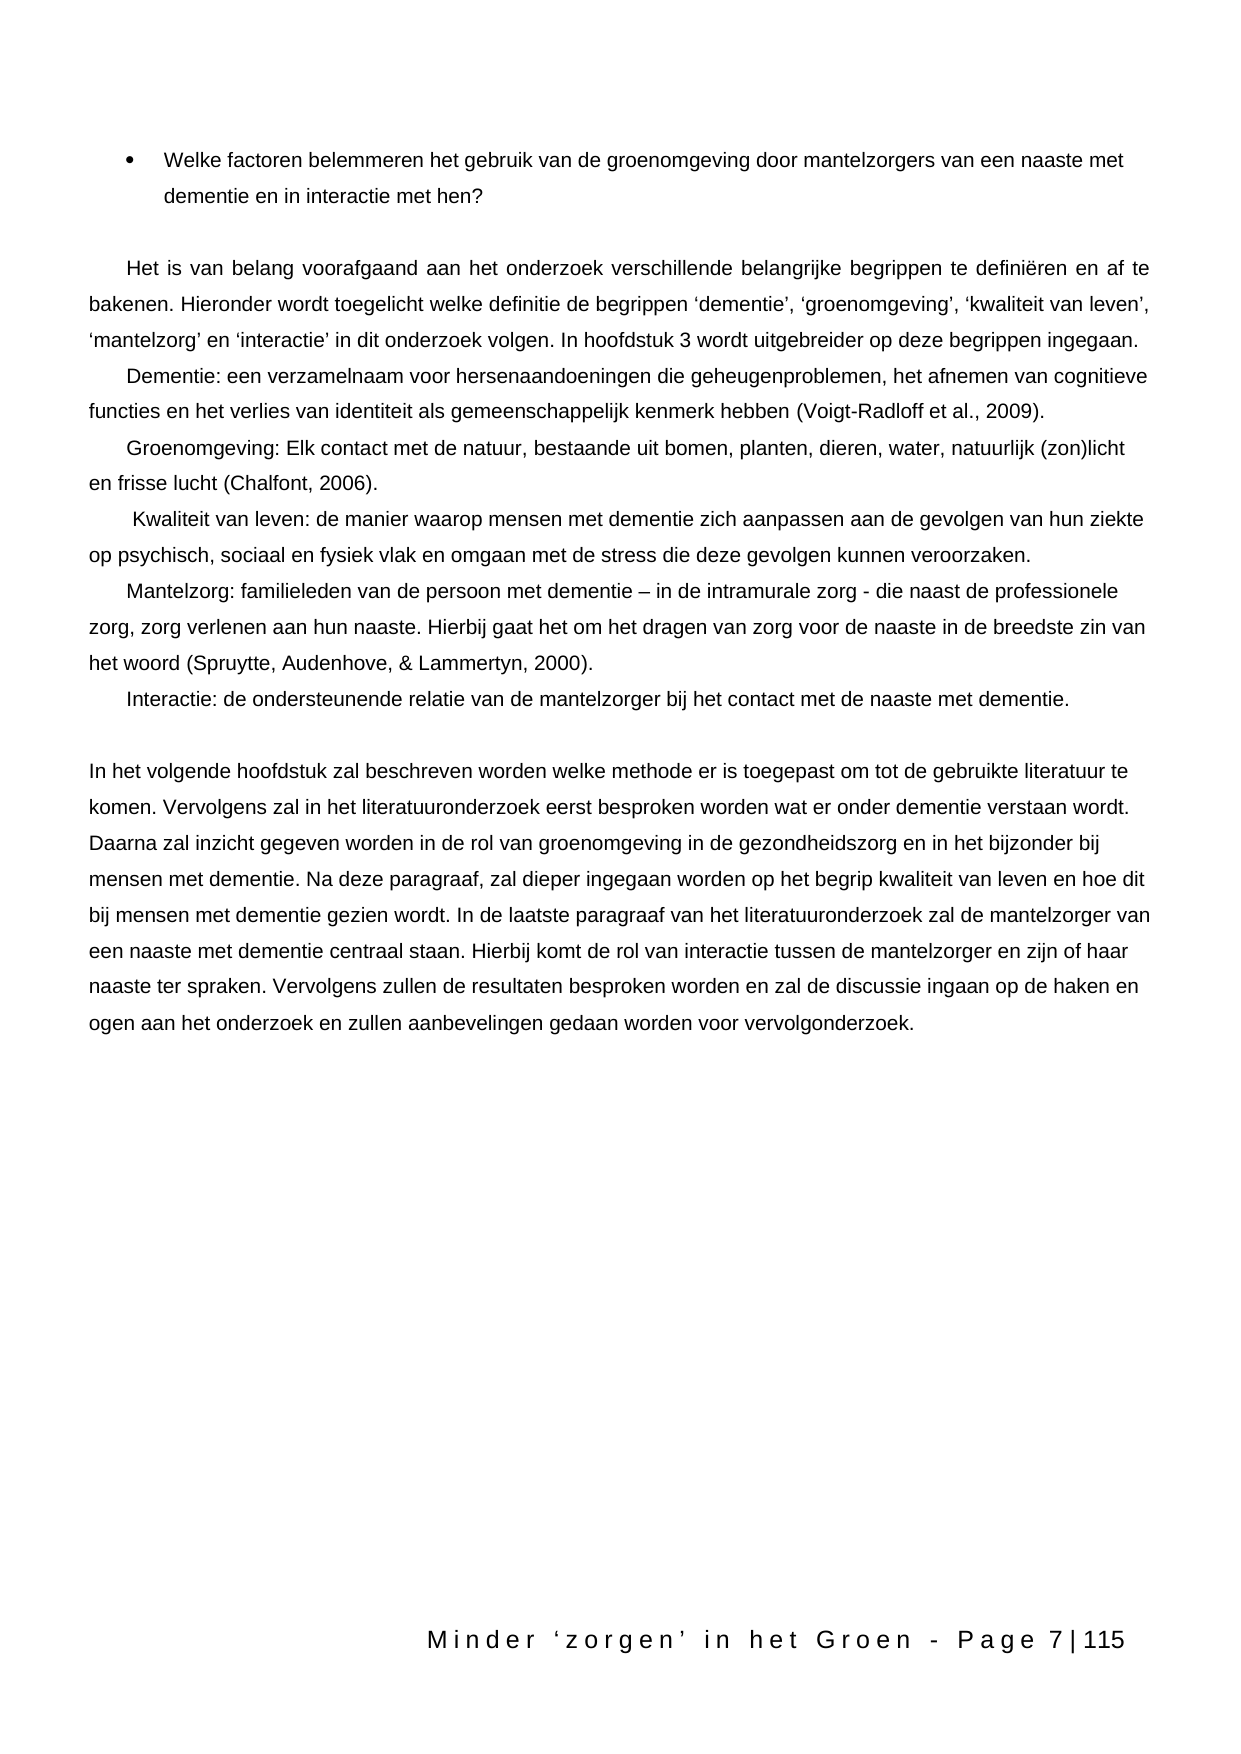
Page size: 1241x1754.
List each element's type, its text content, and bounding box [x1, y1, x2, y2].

text Mantelzorg: familieleden van de persoon met dementie – in de intramurale zorg - die naast de professionele zorg, zorg verlenen aan hun naaste. Hierbij gaat het om het dragen van zorg voor de naaste in de breedste zin van het woord (Spruytte, Audenhove, & Lammertyn, 2000). [89, 579, 1152, 675]
text Kwaliteit van leven: de manier waarop mensen met dementie zich aanpassen aan de gevolgen van hun ziekte op psychisch, sociaal en fysiek vlak en omgaan met de stress die deze gevolgen kunnen veroorzaken. [89, 507, 1152, 567]
list Welke factoren belemmeren het gebruik van de groenomgeving door mantelzorgers van een naaste met dementie en in interactie met hen? [126, 148, 1152, 208]
text Het is van belang voorafgaand aan het onderzoek verschillende belangrijke begrippen te definiëren en af te bakenen. Hieronder wordt toegelicht welke definitie de begrippen ‘dementie’, ‘groenomgeving’, ‘kwaliteit van leven’, ‘mantelzorg’ en ‘interactie’ in dit onderzoek volgen. In hoofdstuk 3 wordt uitgebreider op deze begrippen ingegaan. [89, 256, 1152, 351]
text In het volgende hoofdstuk zal beschreven worden welke methode er is toegepast om tot de gebruikte literatuur te komen. Vervolgens zal in het literatuuronderzoek eerst besproken worden wat er onder dementie verstaan wordt. Daarna zal inzicht gegeven worden in de rol van groenomgeving in de gezondheidszorg en in het bijzonder bij mensen met dementie. Na deze paragraaf, zal dieper ingegaan worden op het begrip kwaliteit van leven en hoe dit bij mensen met dementie gezien wordt. In de laatste paragraaf van het literatuuronderzoek zal de mantelzorger van een naaste met dementie centraal staan. Hierbij komt de rol van interactie tussen de mantelzorger en zijn of haar naaste ter spraken. Vervolgens zullen de resultaten besproken worden en zal de discussie ingaan op de haken en ogen aan het onderzoek en zullen aanbevelingen gedaan worden voor vervolgonderzoek. [89, 759, 1152, 1034]
text Interactie: de ondersteunende relatie van de mantelzorger bij het contact met de naaste met dementie. [89, 687, 1152, 711]
text Dementie: een verzamelnaam voor hersenaandoeningen die geheugenproblemen, het afnemen van cognitieve functies en het verlies van identiteit als gemeenschappelijk kenmerk hebben (Voigt-Radloff et al., 2009). [89, 363, 1152, 423]
text Groenomgeving: Elk contact met de natuur, bestaande uit bomen, planten, dieren, water, natuurlijk (zon)licht en frisse lucht (Chalfont, 2006). [89, 435, 1152, 495]
